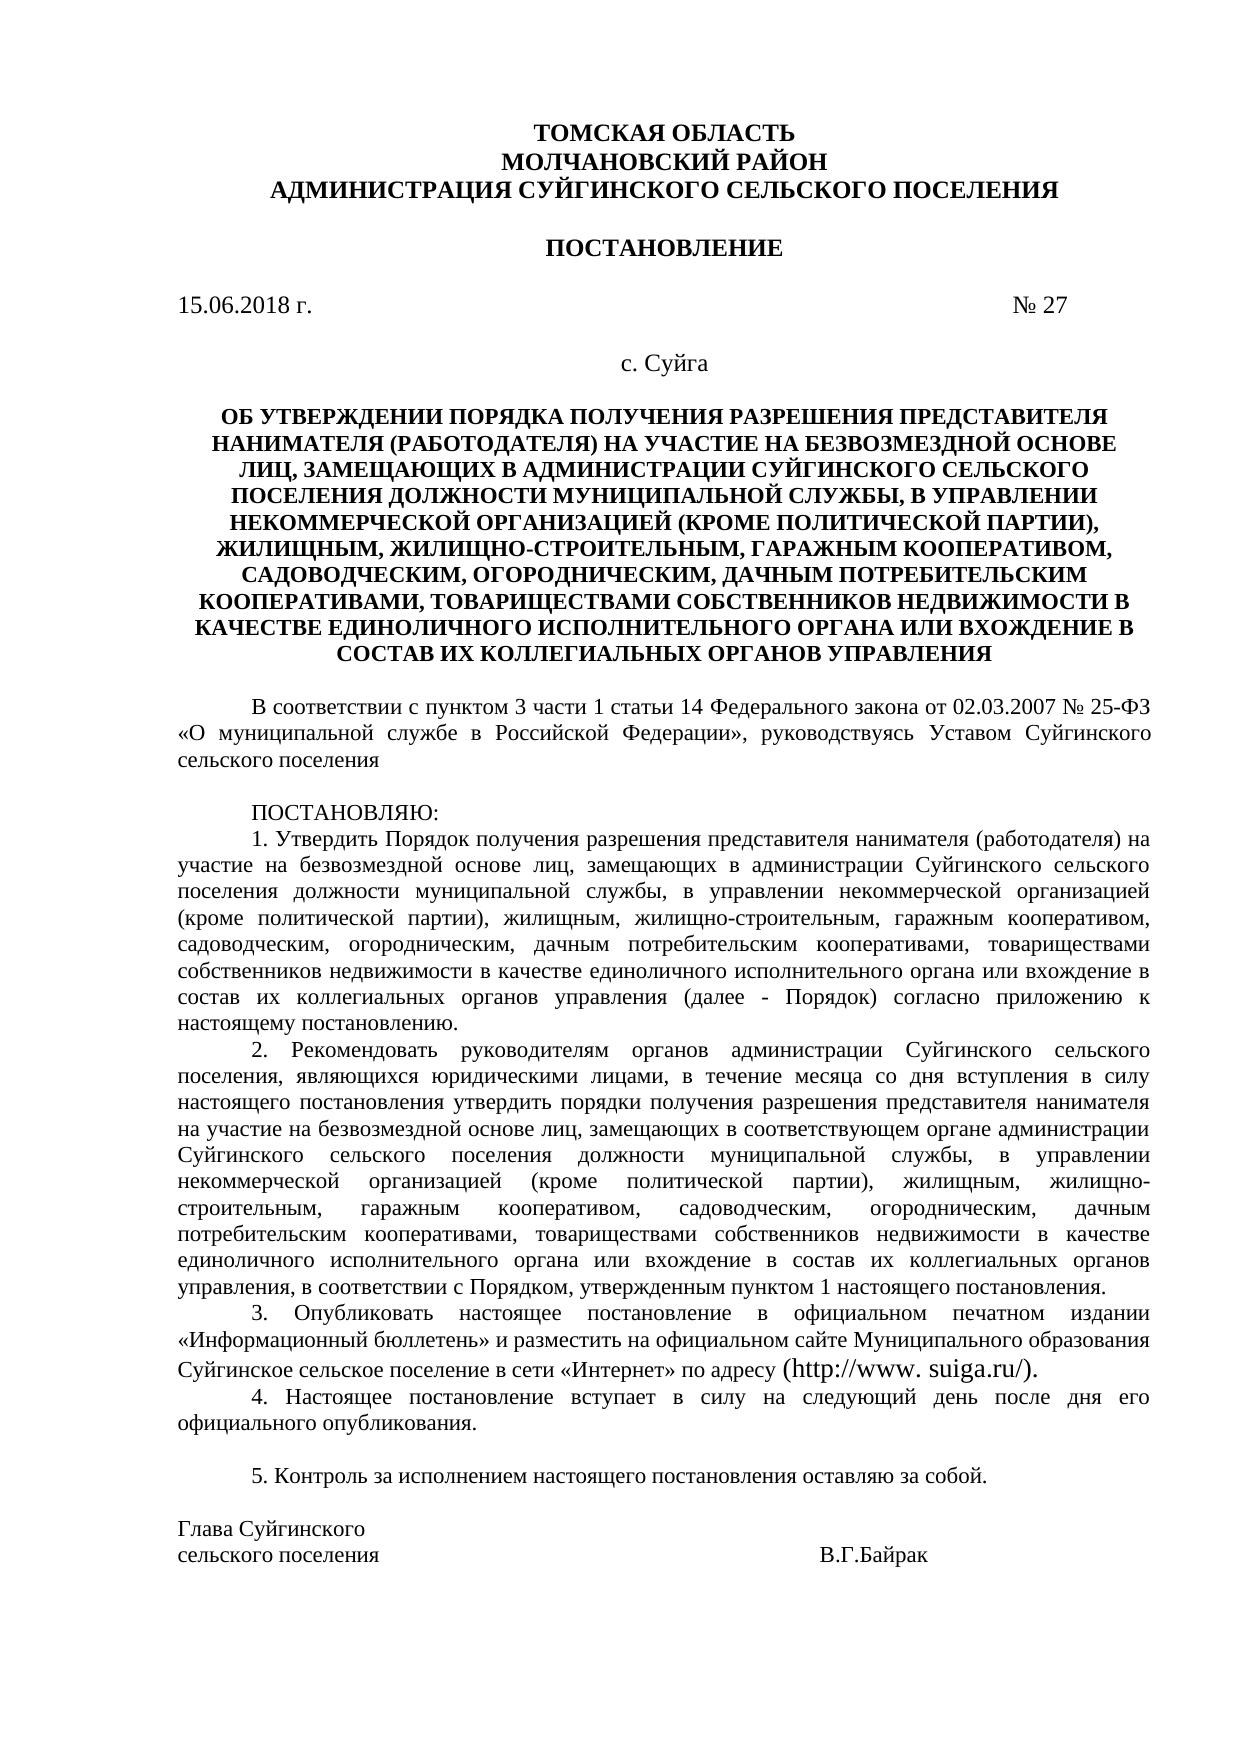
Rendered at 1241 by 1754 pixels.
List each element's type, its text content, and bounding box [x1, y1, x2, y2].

text с. Суйга [177, 348, 1152, 377]
text 2. Рекомендовать руководителям органов администрации Суйгинского сельского поселения, являющихся юридическими лицами, в течение месяца со дня вступления в силу настоящего постановления утвердить порядки получения разрешения представителя нанимателя на участие на безвозмездной основе лиц, замещающих в соответствующем органе администрации Суйгинского сельского поселения должности муниципальной службы, в управлении некоммерческой организацией (кроме политической партии), жилищным, жилищно-строительным, гаражным кооперативом, садоводческим, огородническим, дачным потребительским кооперативами, товариществами собственников недвижимости в качестве единоличного исполнительного органа или вхождение в состав их коллегиальных органов управления, в соответствии с Порядком, утвержденным пунктом 1 настоящего постановления. [177, 1036, 1152, 1299]
text сельского поселения В.Г.Байрак [177, 1541, 1152, 1568]
text 1. Утвердить Порядок получения разрешения представителя нанимателя (работодателя) на участие на безвозмездной основе лиц, замещающих в администрации Суйгинского сельского поселения должности муниципальной службы, в управлении некоммерческой организацией (кроме политической партии), жилищным, жилищно-строительным, гаражным кооперативом, садоводческим, огородническим, дачным потребительским кооперативами, товариществами собственников недвижимости в качестве единоличного исполнительного органа или вхождение в состав их коллегиальных органов управления (далее - Порядок) согласно приложению к настоящему постановлению. [177, 825, 1152, 1036]
text 5. Контроль за исполнением настоящего постановления оставляю за собой. [177, 1462, 1152, 1488]
text ПОСТАНОВЛЕНИЕ [177, 233, 1152, 262]
text 3. Опубликовать настоящее постановление в официальном печатном издании «Информационный бюллетень» и разместить на официальном сайте Муниципального образования Суйгинское сельское поселение в сети «Интернет» по адресу (http://www. suiga.ru/). [177, 1299, 1152, 1383]
title НАНИМАТЕЛЯ (РАБОТОДАТЕЛЯ) НА УЧАСТИЕ НА БЕЗВОЗМЕЗДНОЙ ОСНОВЕ [177, 429, 1152, 456]
title ЛИЦ, ЗАМЕЩАЮЩИХ В АДМИНИСТРАЦИИ СУЙГИНСКОГО СЕЛЬСКОГО ПОСЕЛЕНИЯ ДОЛЖНОСТИ МУНИЦИПАЛЬНОЙ СЛУЖБЫ, В УПРАВЛЕНИИ НЕКОММЕРЧЕСКОЙ ОРГАНИЗАЦИЕЙ (КРОМЕ ПОЛИТИЧЕСКОЙ ПАРТИИ), ЖИЛИЩНЫМ, ЖИЛИЩНО-СТРОИТЕЛЬНЫМ, ГАРАЖНЫМ КООПЕРАТИВОМ, САДОВОДЧЕСКИМ, ОГОРОДНИЧЕСКИМ, ДАЧНЫМ ПОТРЕБИТЕЛЬСКИМ КООПЕРАТИВАМИ, ТОВАРИЩЕСТВАМИ СОБСТВЕННИКОВ НЕДВИЖИМОСТИ В КАЧЕСТВЕ ЕДИНОЛИЧНОГО ИСПОЛНИТЕЛЬНОГО ОРГАНА ИЛИ ВХОЖДЕНИЕ В СОСТАВ ИХ КОЛЛЕГИАЛЬНЫХ ОРГАНОВ УПРАВЛЕНИЯ [177, 456, 1152, 667]
text 4. Настоящее постановление вступает в силу на следующий день после дня его официального опубликования. [177, 1383, 1152, 1436]
text АДМИНИСТРАЦИЯ СУЙГИНСКОГО СЕЛЬСКОГО ПОСЕЛЕНИЯ [177, 176, 1152, 204]
text ТОМСКАЯ ОБЛАСТЬ [177, 118, 1152, 147]
text МОЛЧАНОВСКИЙ РАЙОН [177, 147, 1152, 176]
text В соответствии с пунктом 3 части 1 статьи 14 Федерального закона от 02.03.2007 № 25-ФЗ «О муниципальной службе в Российской Федерации», руководствуясь Уставом Суйгинского сельского поселения [177, 693, 1152, 772]
text 15.06.2018 г. № 27 [177, 291, 1152, 319]
text ПОСТАНОВЛЯЮ: [177, 798, 1152, 825]
title ОБ УТВЕРЖДЕНИИ ПОРЯДКА ПОЛУЧЕНИЯ РАЗРЕШЕНИЯ ПРЕДСТАВИТЕЛЯ [177, 403, 1152, 429]
text Глава Суйгинского [177, 1515, 1152, 1541]
